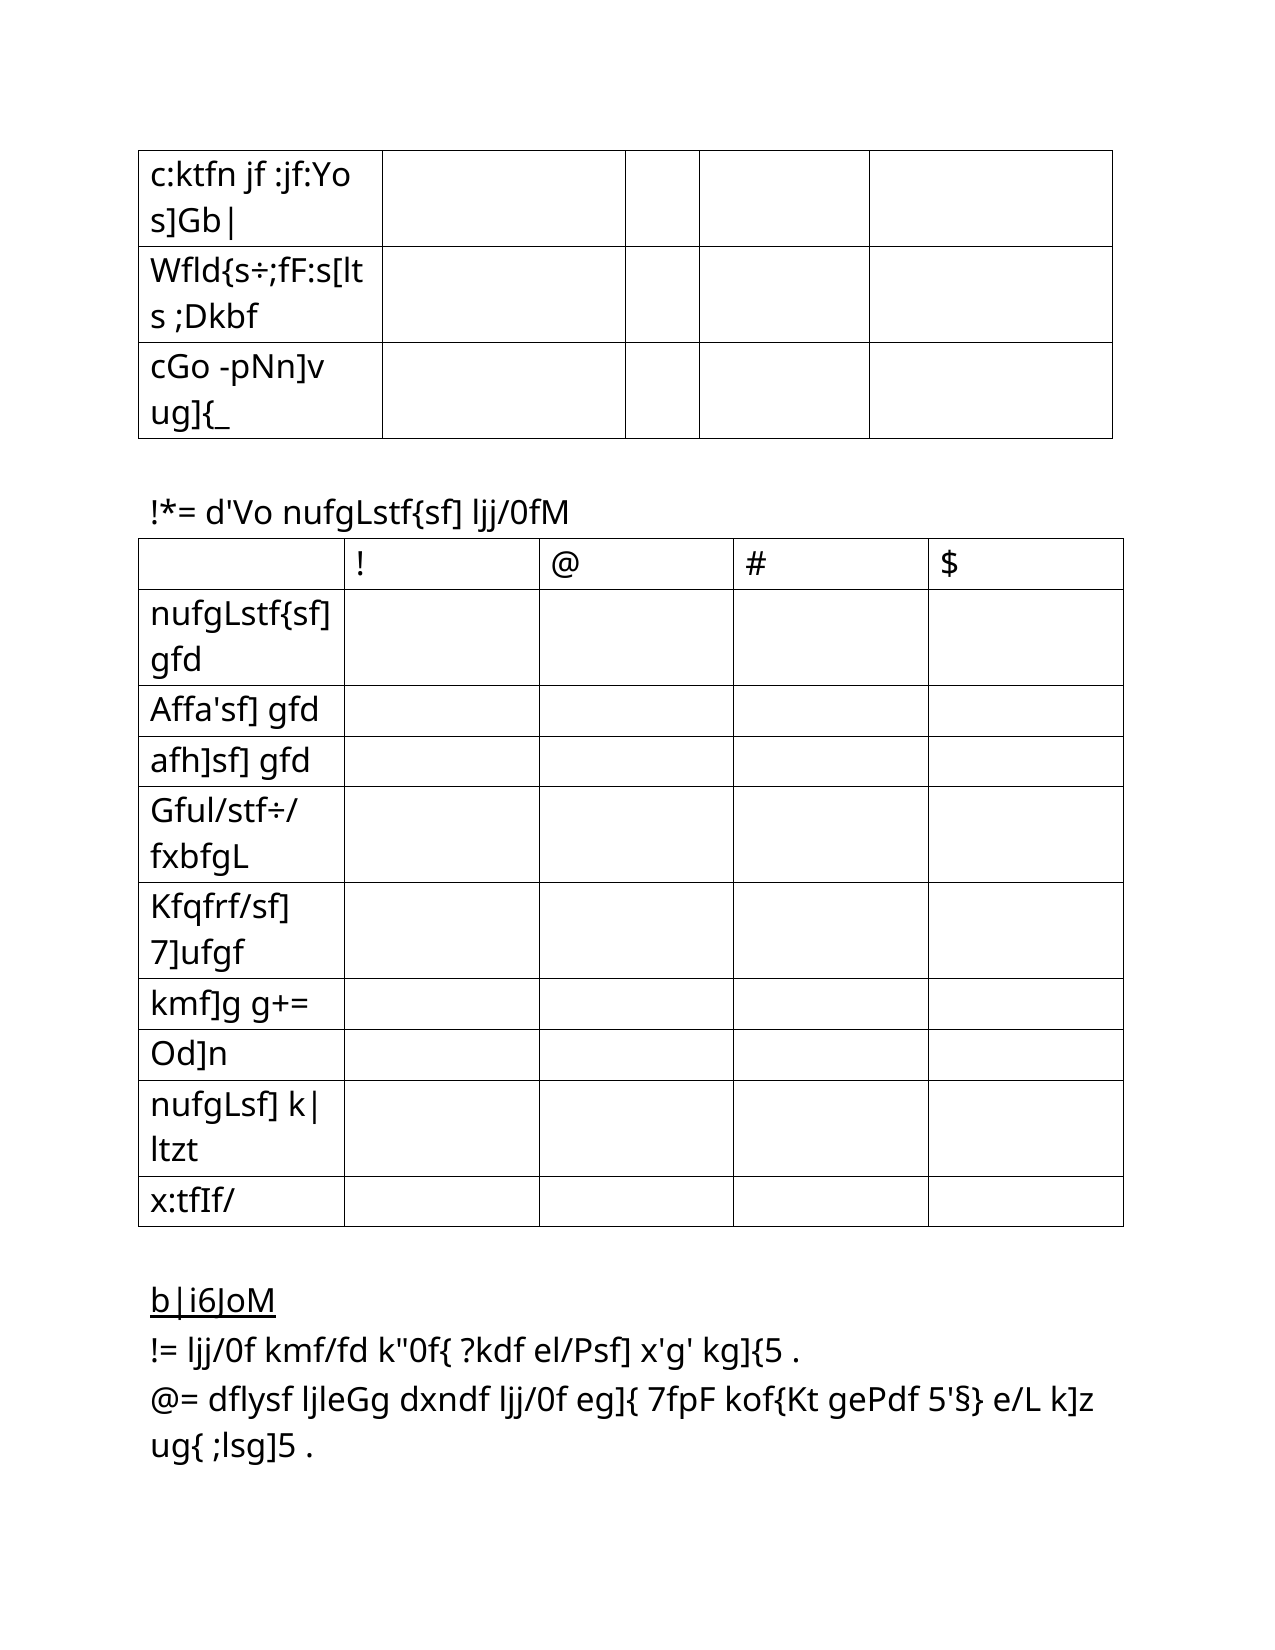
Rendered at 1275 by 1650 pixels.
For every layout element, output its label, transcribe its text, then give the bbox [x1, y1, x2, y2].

table_cell [734, 979, 928, 1029]
text != ljj/0f kmf/fd k"0f{ ?kdf el/Psf] x'g' kg]{5 . [150, 1326, 1125, 1372]
table_cell [345, 883, 539, 978]
table_cell [734, 883, 928, 978]
table_cell [540, 787, 733, 882]
table_cell [870, 343, 1112, 438]
table_cell [626, 247, 699, 342]
table_header # [734, 539, 928, 589]
table_cell [383, 247, 625, 342]
table_cell [929, 787, 1123, 882]
table_cell [626, 151, 699, 246]
table_cell Wfld{s÷;fF:s[lts ;Dkbf [139, 247, 382, 342]
table_cell [626, 343, 699, 438]
table_header $ [929, 539, 1123, 589]
table_cell [929, 883, 1123, 978]
table_cell [345, 737, 539, 786]
text b|i6JoM [150, 1277, 1125, 1322]
table_cell x:tfIf/ [139, 1177, 344, 1226]
text !*= d'Vo nufgLstf{sf] ljj/0fM [150, 489, 1125, 534]
table_cell [734, 1081, 928, 1176]
table_cell [345, 979, 539, 1029]
table_header @ [540, 539, 733, 589]
table_cell [345, 1081, 539, 1176]
table_cell [734, 590, 928, 685]
table_cell [929, 1177, 1123, 1226]
table_cell [345, 787, 539, 882]
table_header [139, 539, 344, 589]
table_cell nufgLstf{sf] gfd [139, 590, 344, 685]
table_cell [345, 686, 539, 736]
table_cell [540, 1081, 733, 1176]
table_cell [700, 343, 869, 438]
table_cell [734, 787, 928, 882]
table_cell [929, 686, 1123, 736]
table_cell nufgLsf] k|ltzt [139, 1081, 344, 1176]
table_cell [929, 737, 1123, 786]
table_cell Kfqfrf/sf] 7]ufgf [139, 883, 344, 978]
table_cell [540, 979, 733, 1029]
table_cell cGo -pNn]v ug]{_ [139, 343, 382, 438]
table_header ! [345, 539, 539, 589]
table_cell [540, 737, 733, 786]
table_cell [540, 590, 733, 685]
table_cell [700, 151, 869, 246]
table_cell [929, 1081, 1123, 1176]
table_cell [870, 151, 1112, 246]
table_cell [540, 1177, 733, 1226]
table_cell Od]n [139, 1030, 344, 1079]
table_cell [540, 686, 733, 736]
table_cell Affa'sf] gfd [139, 686, 344, 736]
table_cell [734, 1030, 928, 1079]
table_cell [383, 151, 625, 246]
table_cell Gful/stf÷/fxbfgL [139, 787, 344, 882]
table_cell [345, 1177, 539, 1226]
table_cell afh]sf] gfd [139, 737, 344, 786]
table_cell [929, 979, 1123, 1029]
text @= dflysf ljleGg dxndf ljj/0f eg]{ 7fpF kof{Kt gePdf 5'§} e/L k]z ug{ ;lsg]5 . [150, 1376, 1125, 1467]
table_cell [700, 247, 869, 342]
table_cell c:ktfn jf :jf:Yo s]Gb| [139, 151, 382, 246]
table_cell [383, 343, 625, 438]
table_cell [345, 590, 539, 685]
table_cell [540, 883, 733, 978]
table_cell kmf]g g+= [139, 979, 344, 1029]
table_cell [540, 1030, 733, 1079]
table_cell [929, 590, 1123, 685]
table_cell [345, 1030, 539, 1079]
table_cell [870, 247, 1112, 342]
table_cell [734, 737, 928, 786]
table_cell [734, 686, 928, 736]
table_cell [929, 1030, 1123, 1079]
table_cell [734, 1177, 928, 1226]
